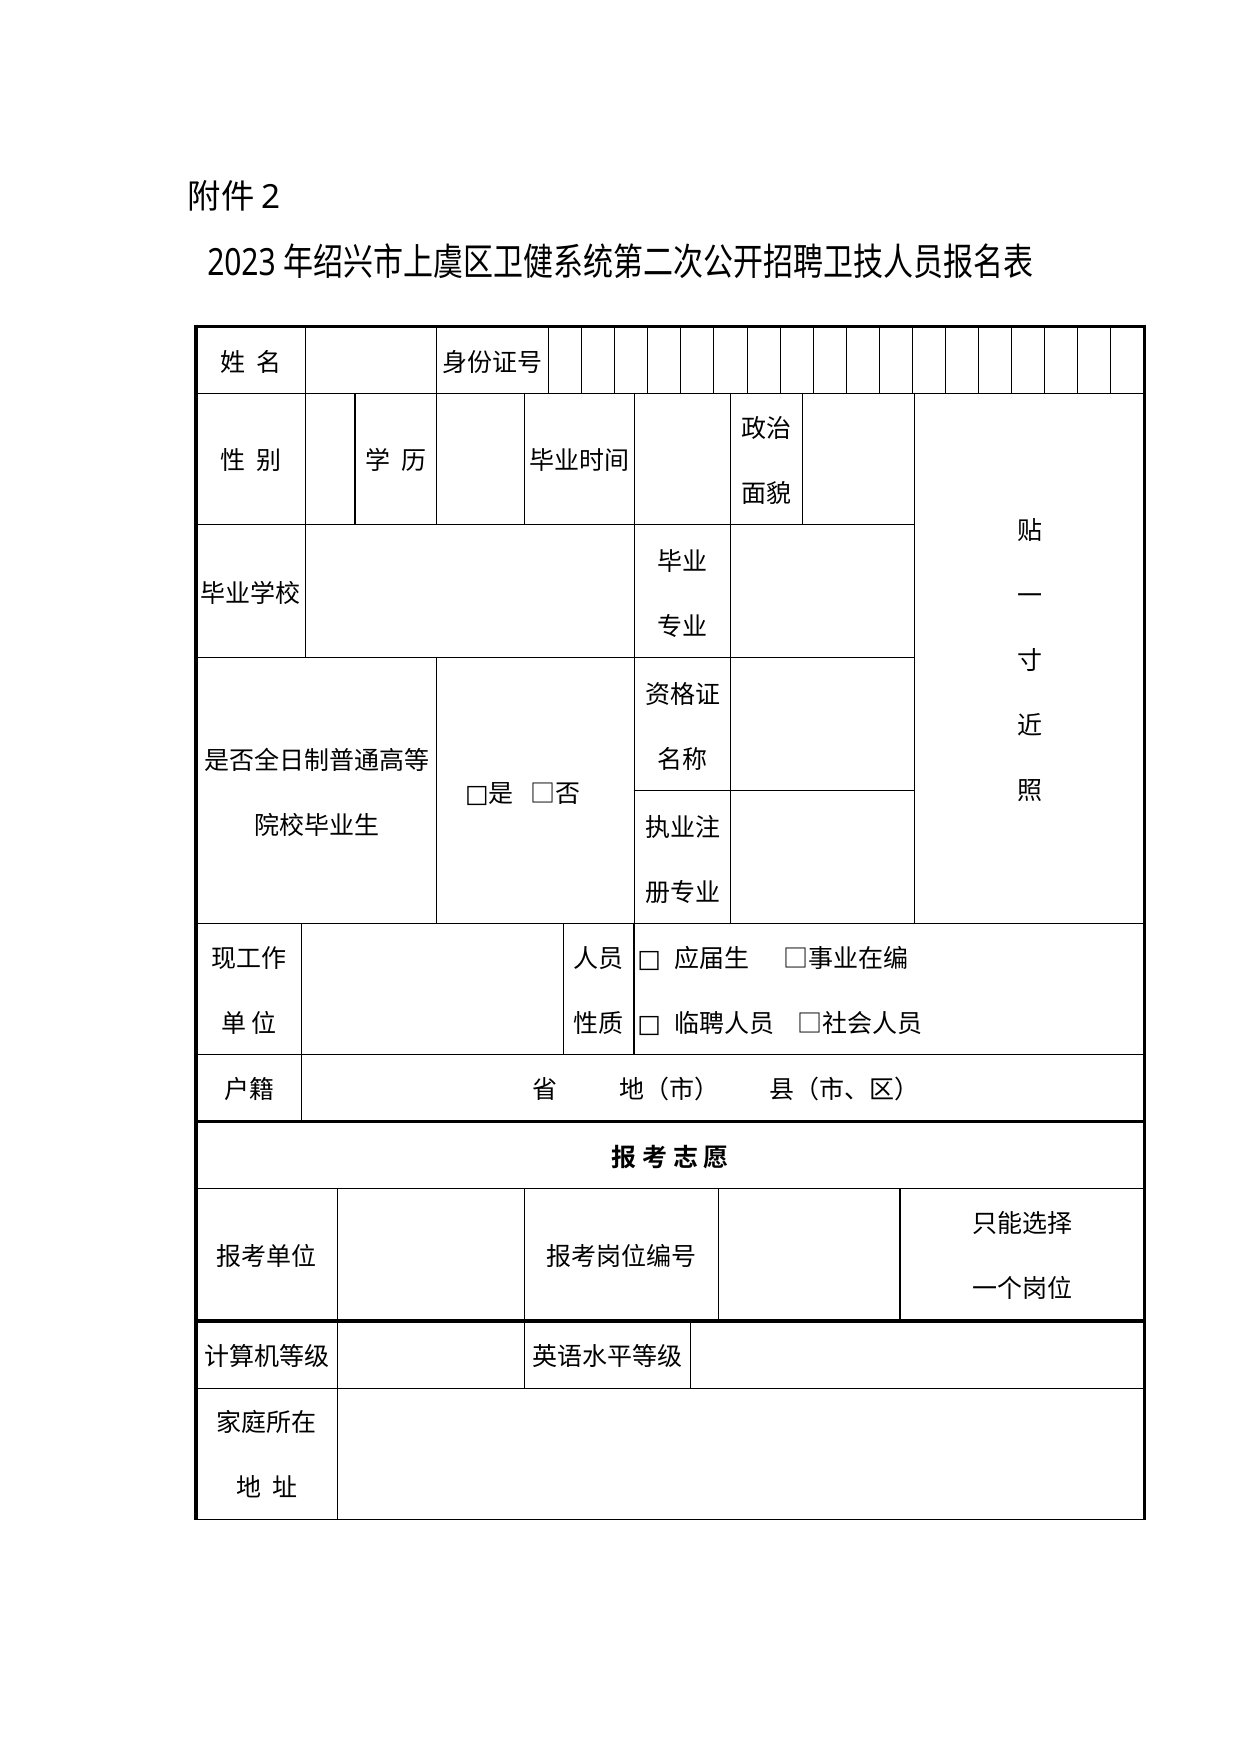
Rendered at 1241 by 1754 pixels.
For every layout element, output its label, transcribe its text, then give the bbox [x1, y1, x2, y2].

table_header [1045, 328, 1077, 393]
table_cell 政治 面貌 [731, 394, 802, 524]
table_cell [731, 658, 914, 790]
table_cell 毕业时间 [525, 394, 634, 524]
table_cell 英语水平等级 [525, 1323, 690, 1387]
table_cell 报 考 志 愿 [198, 1123, 1143, 1188]
table_header [913, 328, 945, 393]
table_cell 资格证 名称 [635, 658, 730, 790]
table_cell [691, 1323, 1143, 1387]
table_cell 报考岗位编号 [525, 1189, 718, 1319]
table_cell 只能选择 一个岗位 [901, 1189, 1143, 1319]
table_cell 毕业 专业 [635, 525, 730, 657]
table_header [748, 328, 780, 393]
table_cell [306, 394, 354, 524]
table_cell [719, 1189, 899, 1319]
table_header [979, 328, 1011, 393]
table_header [814, 328, 846, 393]
table_cell 报考单位 [198, 1189, 337, 1319]
table_cell 执业注册专业 [635, 791, 730, 923]
table_cell 省 地（市） 县（市、区） [302, 1055, 1143, 1120]
table_cell 人员 性质 [564, 924, 633, 1054]
text 2023年绍兴市上虞区卫健系统第二次公开招聘卫技人员报名表 [187, 227, 1053, 292]
table_cell [306, 525, 634, 657]
table_cell 是否全日制普通高等院校毕业生 [198, 658, 436, 923]
table_cell 学 历 [356, 394, 436, 524]
table_cell [302, 924, 563, 1054]
table_cell [731, 791, 914, 923]
table_header [306, 328, 436, 393]
table_header [1078, 328, 1110, 393]
table_cell 应届生 □事业在编 临聘人员 □社会人员 [635, 924, 1143, 1054]
table_cell 毕业学校 [198, 525, 305, 657]
table_cell [338, 1189, 524, 1319]
table_header [615, 328, 647, 393]
table_cell 家庭所在 地 址 [198, 1389, 337, 1518]
table_cell [635, 394, 730, 524]
table_header 身份证号 [437, 328, 548, 393]
table_cell 贴 一 寸 近 照 [915, 394, 1143, 923]
table_cell [338, 1389, 1143, 1518]
table_cell [731, 525, 914, 657]
table_header [946, 328, 978, 393]
table_header [1111, 328, 1143, 393]
table_cell 计算机等级 [198, 1323, 337, 1387]
table_header [582, 328, 614, 393]
table_header [1012, 328, 1044, 393]
table_header [781, 328, 813, 393]
table_cell [803, 394, 914, 524]
table_cell [338, 1323, 524, 1387]
table_cell 现工作 单 位 [198, 924, 301, 1054]
table_cell [437, 394, 524, 524]
table_header 姓 名 [198, 328, 305, 393]
table_header [648, 328, 680, 393]
table_cell 性 别 [198, 394, 305, 524]
text 附件2 [187, 162, 1053, 227]
table_cell 户籍 [198, 1055, 301, 1120]
table_cell □是 □否 [437, 658, 634, 923]
table_header [880, 328, 912, 393]
table_header [681, 328, 713, 393]
table_header [714, 328, 747, 393]
table_header [847, 328, 879, 393]
table_header [549, 328, 581, 393]
